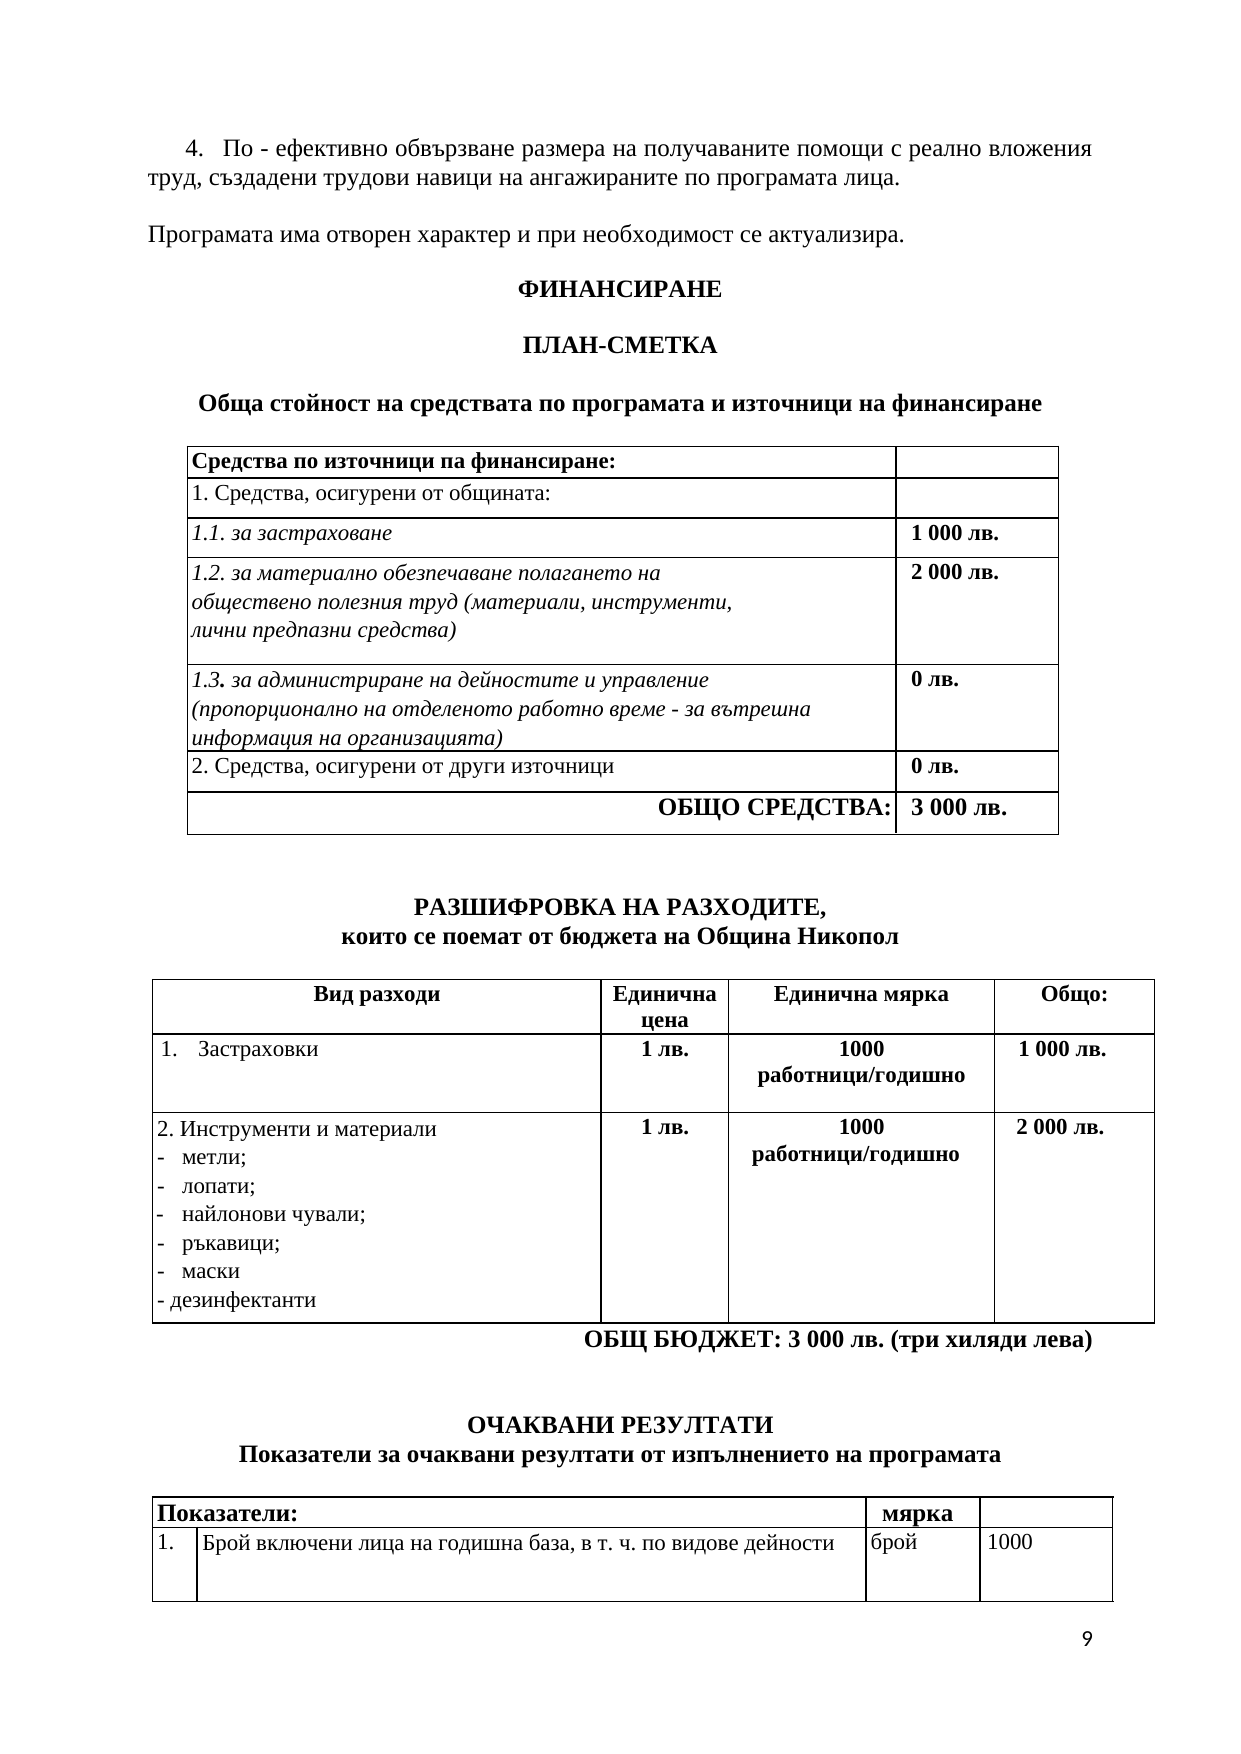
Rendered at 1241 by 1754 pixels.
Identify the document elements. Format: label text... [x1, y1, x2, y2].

text РАЗШИФРОВКА НА РАЗХОДИТЕ, [148, 892, 1093, 921]
table_cell 1 000 лв. [897, 519, 1058, 556]
table_header мярка [867, 1498, 979, 1527]
text Общ бюджет: 3 000 лв. (три хиляди лева) [221, 1324, 1093, 1352]
text Обща стойност на средствата по програмата и източници на финансиране [148, 388, 1093, 417]
table_header [981, 1498, 1112, 1527]
table_cell 1.2. за материално обезпечаване полагането на обществено полезния труд (материали, инструменти, лични предпазни средства) [188, 558, 895, 663]
table_cell 2. Инструменти и материали - метли; - лопати; - найлонови чували; - ръкавици; - маски - дезинфектанти [153, 1113, 600, 1322]
table_header Единична мярка [729, 980, 994, 1033]
table_cell 1.1. за застраховане [188, 519, 895, 556]
table_cell 1 лв. [602, 1113, 728, 1322]
table_cell 2. Средства, осигурени от други източници [188, 752, 895, 791]
table_header Общо: [995, 980, 1154, 1033]
table_cell [897, 479, 1058, 517]
table_cell 0 лв. [897, 752, 1058, 791]
table_cell 1.3. за администриране на дейностите и управление (пропорционално на отделеното работно време - за вътрешна информация на организацията) [188, 665, 895, 750]
table_cell 1. Средства, осигурени от общината: [188, 479, 895, 517]
table_cell 2 000 лв. [897, 558, 1058, 663]
table_cell 0 лв. [897, 665, 1058, 750]
table_cell 1. [153, 1528, 196, 1601]
table_cell 3 000 лв. [897, 793, 1058, 833]
table_cell Брой включени лица на годишна база, в т. ч. по видове дейности [198, 1528, 865, 1601]
text ФИНАНСИРАНЕ [148, 274, 1093, 303]
text Показатели за очаквани резултати от изпълнението на програмата [148, 1439, 1093, 1467]
text ПЛАН-СМЕТКА [148, 331, 1093, 359]
table_header Средства по източници па финансиране: [188, 447, 895, 477]
table_cell 1 лв. [602, 1035, 728, 1112]
table_cell 1 000 лв. [995, 1035, 1154, 1112]
table_header Показатели: [153, 1498, 865, 1527]
table_cell 1000 работници/годишно [729, 1113, 994, 1322]
table_cell 1000 [981, 1528, 1112, 1601]
list По - ефективно обвързване размера на получаваните помощи с реално вложения труд, създадени трудови навици на ангажираните по програмата лица. [148, 133, 1093, 190]
table_cell брой [867, 1528, 979, 1601]
text които се поемат от бюджета на Община Никопол [148, 921, 1093, 950]
table_cell 1000 работници/годишно [729, 1035, 994, 1112]
table_cell Застраховки [153, 1035, 600, 1112]
text ОЧАКВАНИ РЕЗУЛТАТИ [148, 1410, 1093, 1439]
table_header [897, 447, 1058, 477]
table_cell ОБЩО средства: [188, 793, 895, 833]
text Програмата има отворен характер и при необходимост се актуализира. [148, 219, 1093, 248]
table_cell 2 000 лв. [995, 1113, 1154, 1322]
table_header Единична цена [602, 980, 728, 1033]
table_header Вид разходи [153, 980, 600, 1033]
